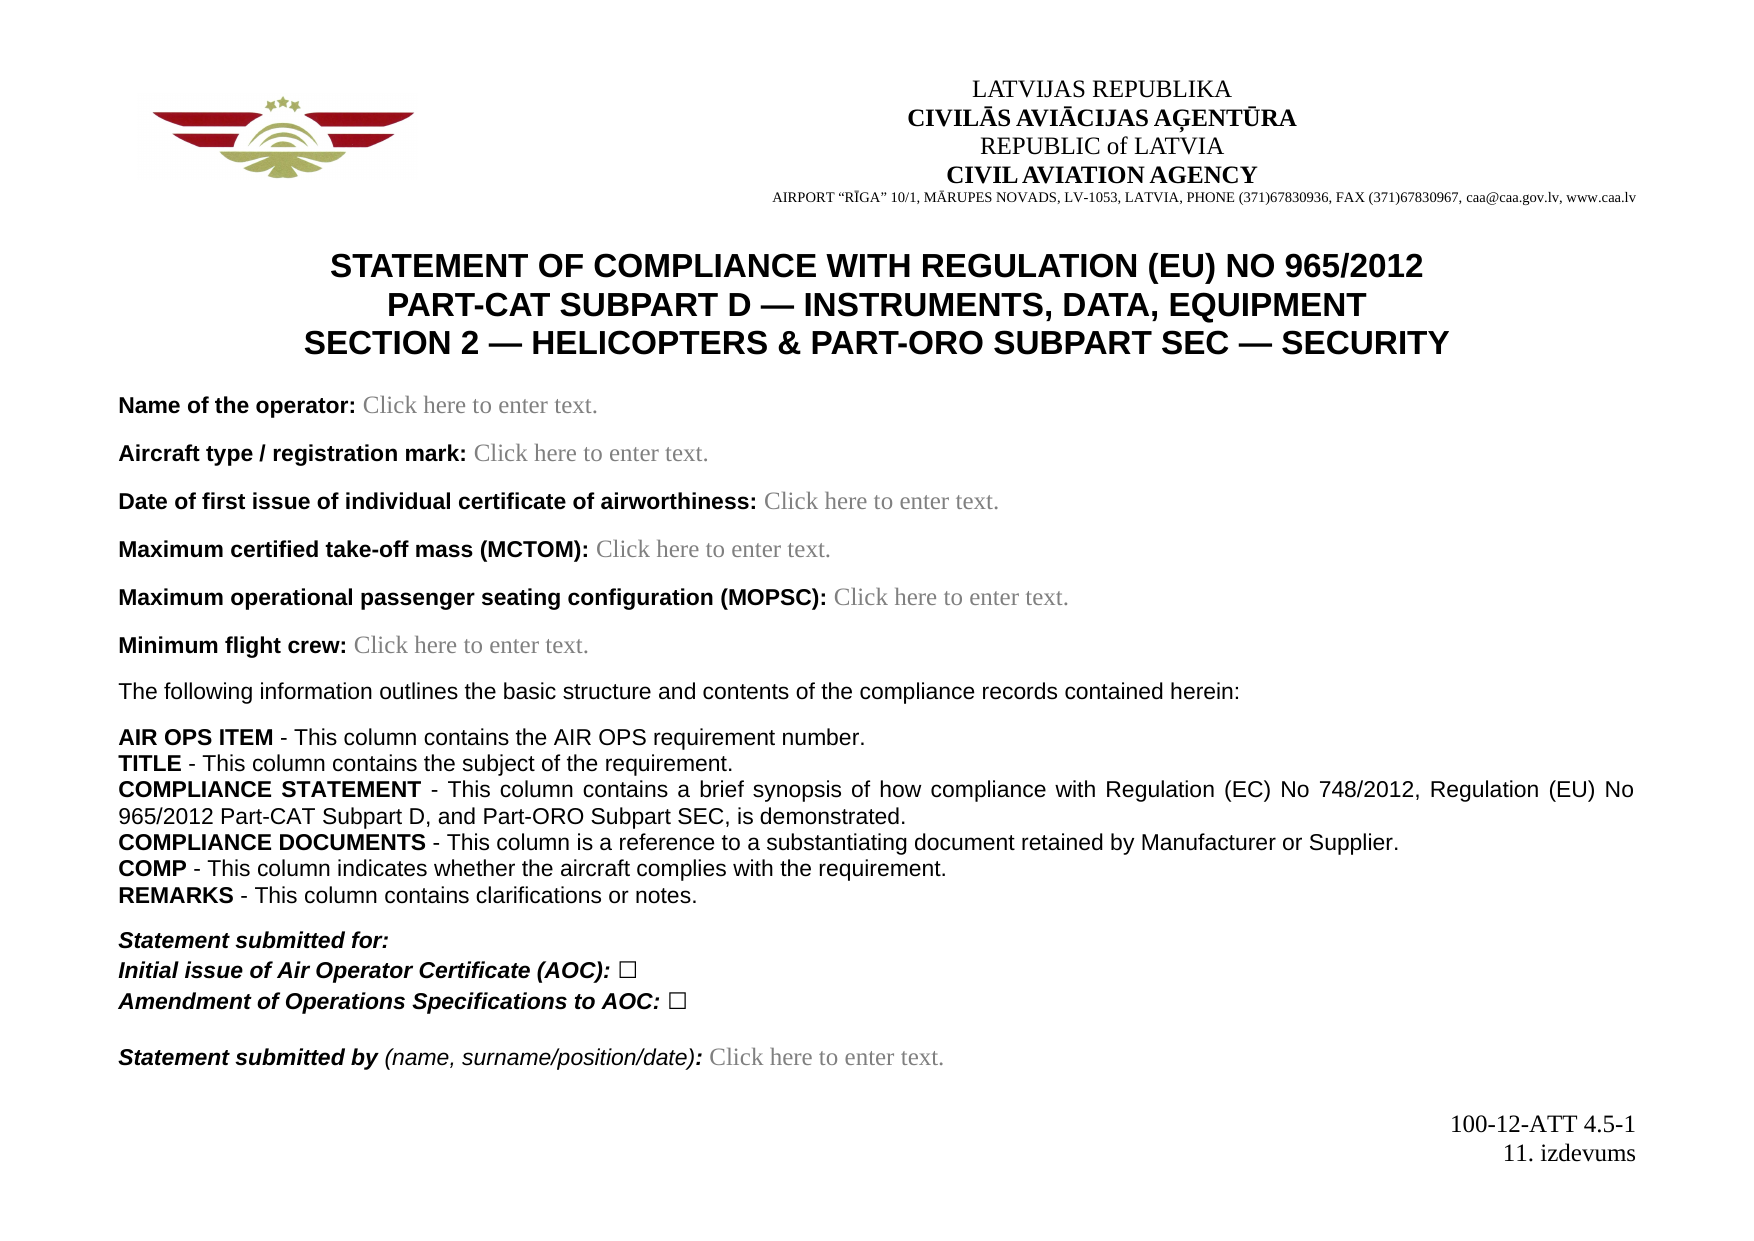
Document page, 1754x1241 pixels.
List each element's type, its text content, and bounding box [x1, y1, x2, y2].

text Statement submitted for: [118, 927, 1636, 953]
text COMPLIANCE STATEMENT - This column contains a brief synopsis of how compliance with Regulation (EC) No 748/2012, Regulation (EU) No 965/2012 Part-CAT Subpart D, and Part-ORO Subpart SEC, is demonstrated. [118, 776, 1636, 829]
text REMARKS - This column contains clarifications or notes. [118, 882, 1636, 908]
text Aircraft type / registration mark: [118, 438, 1636, 467]
text SECTION 2 — HELICOPTERS & PART-ORO SUBPART SEC — SECURITY [118, 323, 1636, 362]
text COMPLIANCE DOCUMENTS - This column is a reference to a substantiating document retained by Manufacturer or Supplier. [118, 829, 1636, 855]
text Minimum flight crew: [118, 630, 1636, 659]
text AIR OPS ITEM - This column contains the AIR OPS requirement number. [118, 723, 1636, 750]
picture [136, 93, 419, 180]
text Statement submitted by (name, surname/position/date): [118, 1042, 1636, 1071]
text Maximum certified take-off mass (MCTOM): [118, 534, 1636, 563]
text PART-CAT SUBPART D — INSTRUMENTS, DATA, EQUIPMENT [118, 285, 1636, 323]
text Name of the operator: [118, 391, 1636, 419]
text Initial issue of Air Operator Certificate (AOC): [118, 953, 1636, 985]
text TITLE - This column contains the subject of the requirement. [118, 750, 1636, 776]
text Amendment of Operations Specifications to AOC: [118, 985, 1636, 1016]
text STATEMENT OF COMPLIANCE WITH REGULATION (EU) NO 965/2012 [118, 246, 1636, 285]
text The following information outlines the basic structure and contents of the compliance records contained herein: [118, 678, 1636, 704]
text Date of first issue of individual certificate of airworthiness: [118, 486, 1636, 515]
text COMP - This column indicates whether the aircraft complies with the requirement. [118, 855, 1636, 882]
text Maximum operational passenger seating configuration (MOPSC): [118, 582, 1636, 611]
